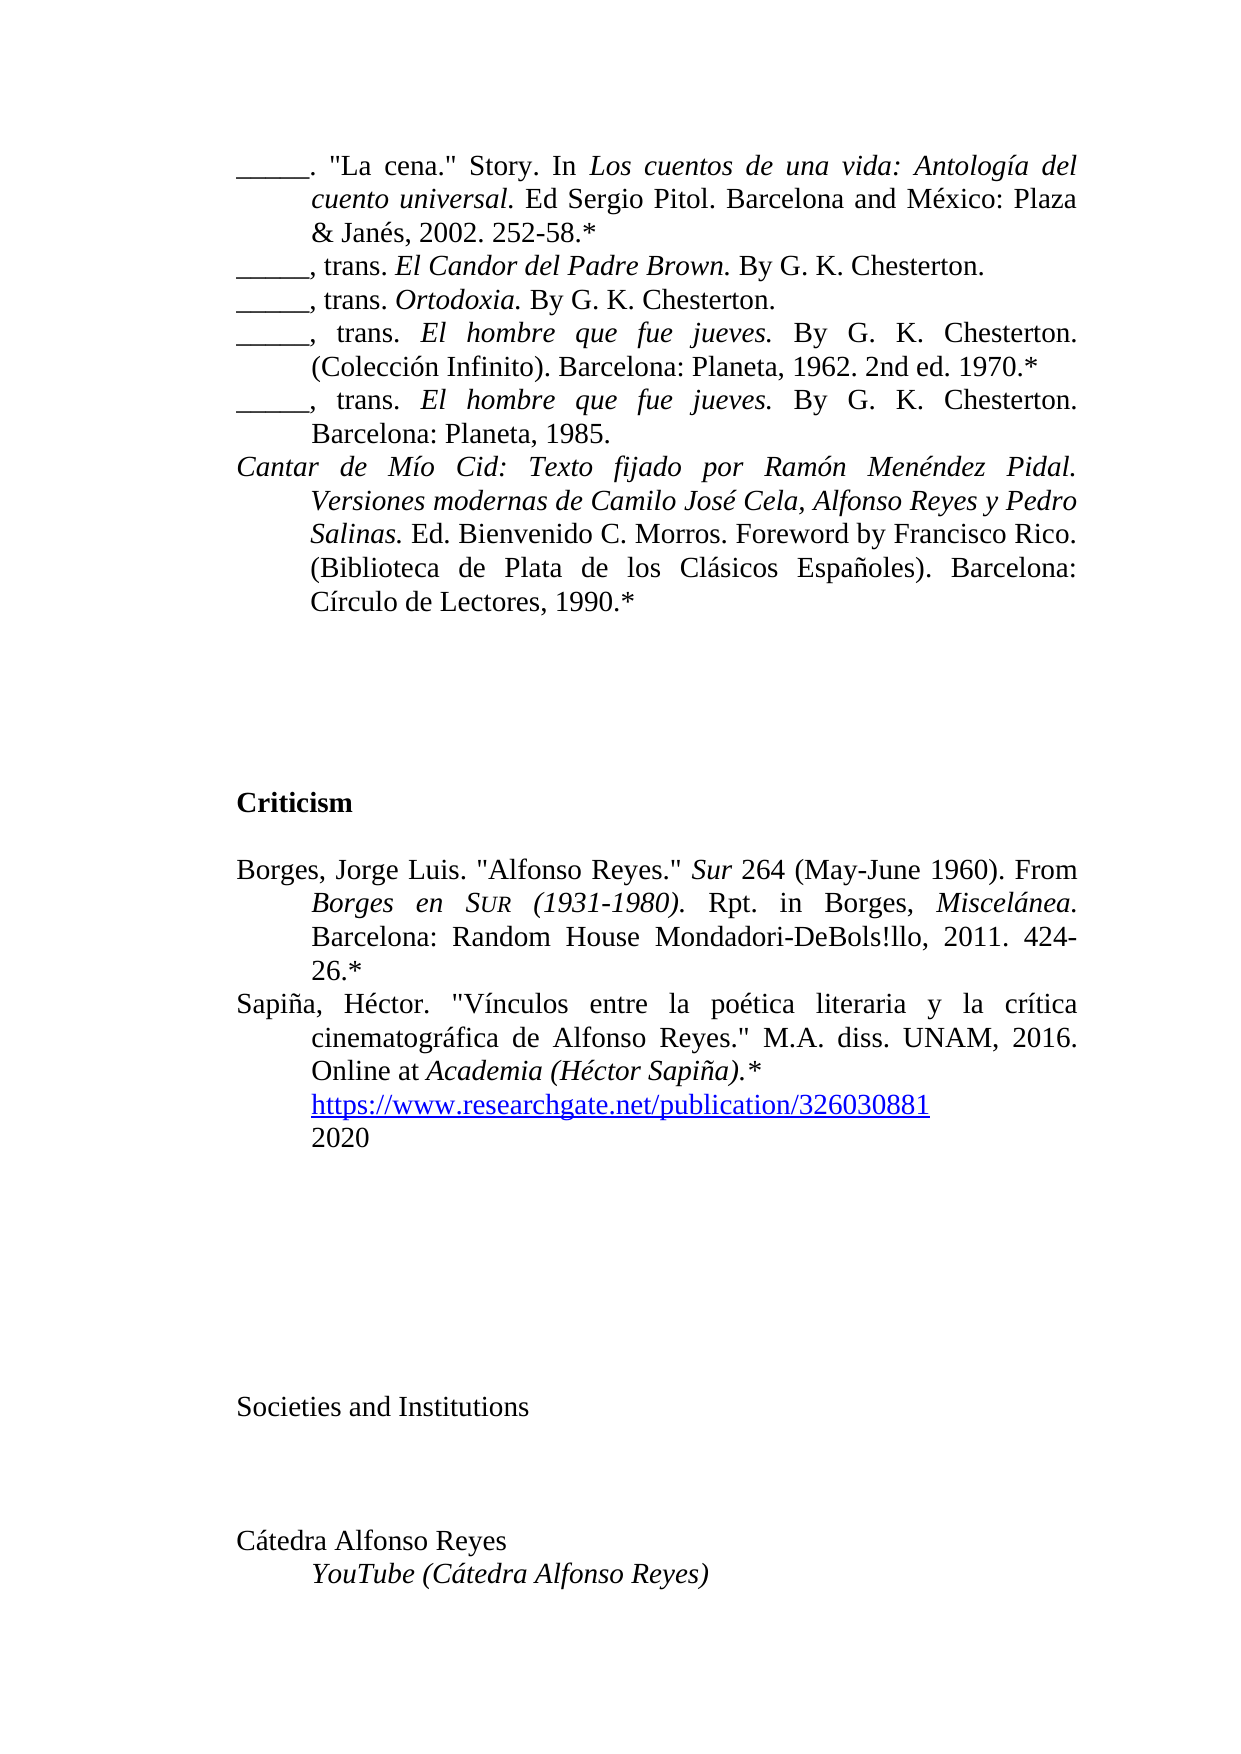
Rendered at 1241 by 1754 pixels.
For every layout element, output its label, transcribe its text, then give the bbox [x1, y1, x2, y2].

text _____, trans. El Candor del Padre Brown. By G. K. Chesterton. [236, 248, 1078, 282]
text _____, trans. Ortodoxia. By G. K. Chesterton. [236, 282, 1078, 315]
text 2020 [236, 1120, 1078, 1154]
text _____, trans. El hombre que fue jueves. By G. K. Chesterton. (Colección Infinito). Barcelona: Planeta, 1962. 2nd ed. 1970.* [236, 315, 1078, 382]
text https://www.researchgate.net/publication/326030881 [236, 1087, 1078, 1120]
text _____. "La cena." Story. In Los cuentos de una vida: Antología del cuento universal. Ed Sergio Pitol. Barcelona and México: Plaza & Janés, 2002. 252-58.* [236, 148, 1078, 248]
text Cátedra Alfonso Reyes [236, 1523, 1078, 1556]
text Sapiña, Héctor. "Vínculos entre la poética literaria y la crítica cinematográfica de Alfonso Reyes." M.A. diss. UNAM, 2016. Online at Academia (Héctor Sapiña).* [236, 986, 1078, 1087]
text Borges, Jorge Luis. "Alfonso Reyes." Sur 264 (May-June 1960). From Borges en Sur (1931-1980). Rpt. in Borges, Miscelánea. Barcelona: Random House Mondadori-DeBols!llo, 2011. 424-26.* [236, 852, 1078, 986]
text YouTube (Cátedra Alfonso Reyes) [236, 1556, 1078, 1590]
text Cantar de Mío Cid: Texto fijado por Ramón Menéndez Pidal. Versiones modernas de Camilo José Cela, Alfonso Reyes y Pedro Salinas. Ed. Bienvenido C. Morros. Foreword by Francisco Rico. (Biblioteca de Plata de los Clásicos Españoles). Barcelona: Círculo de Lectores, 1990.* [236, 449, 1078, 617]
text Criticism [236, 785, 1078, 818]
text _____, trans. El hombre que fue jueves. By G. K. Chesterton. Barcelona: Planeta, 1985. [236, 382, 1078, 449]
text Societies and Institutions [236, 1389, 1078, 1422]
